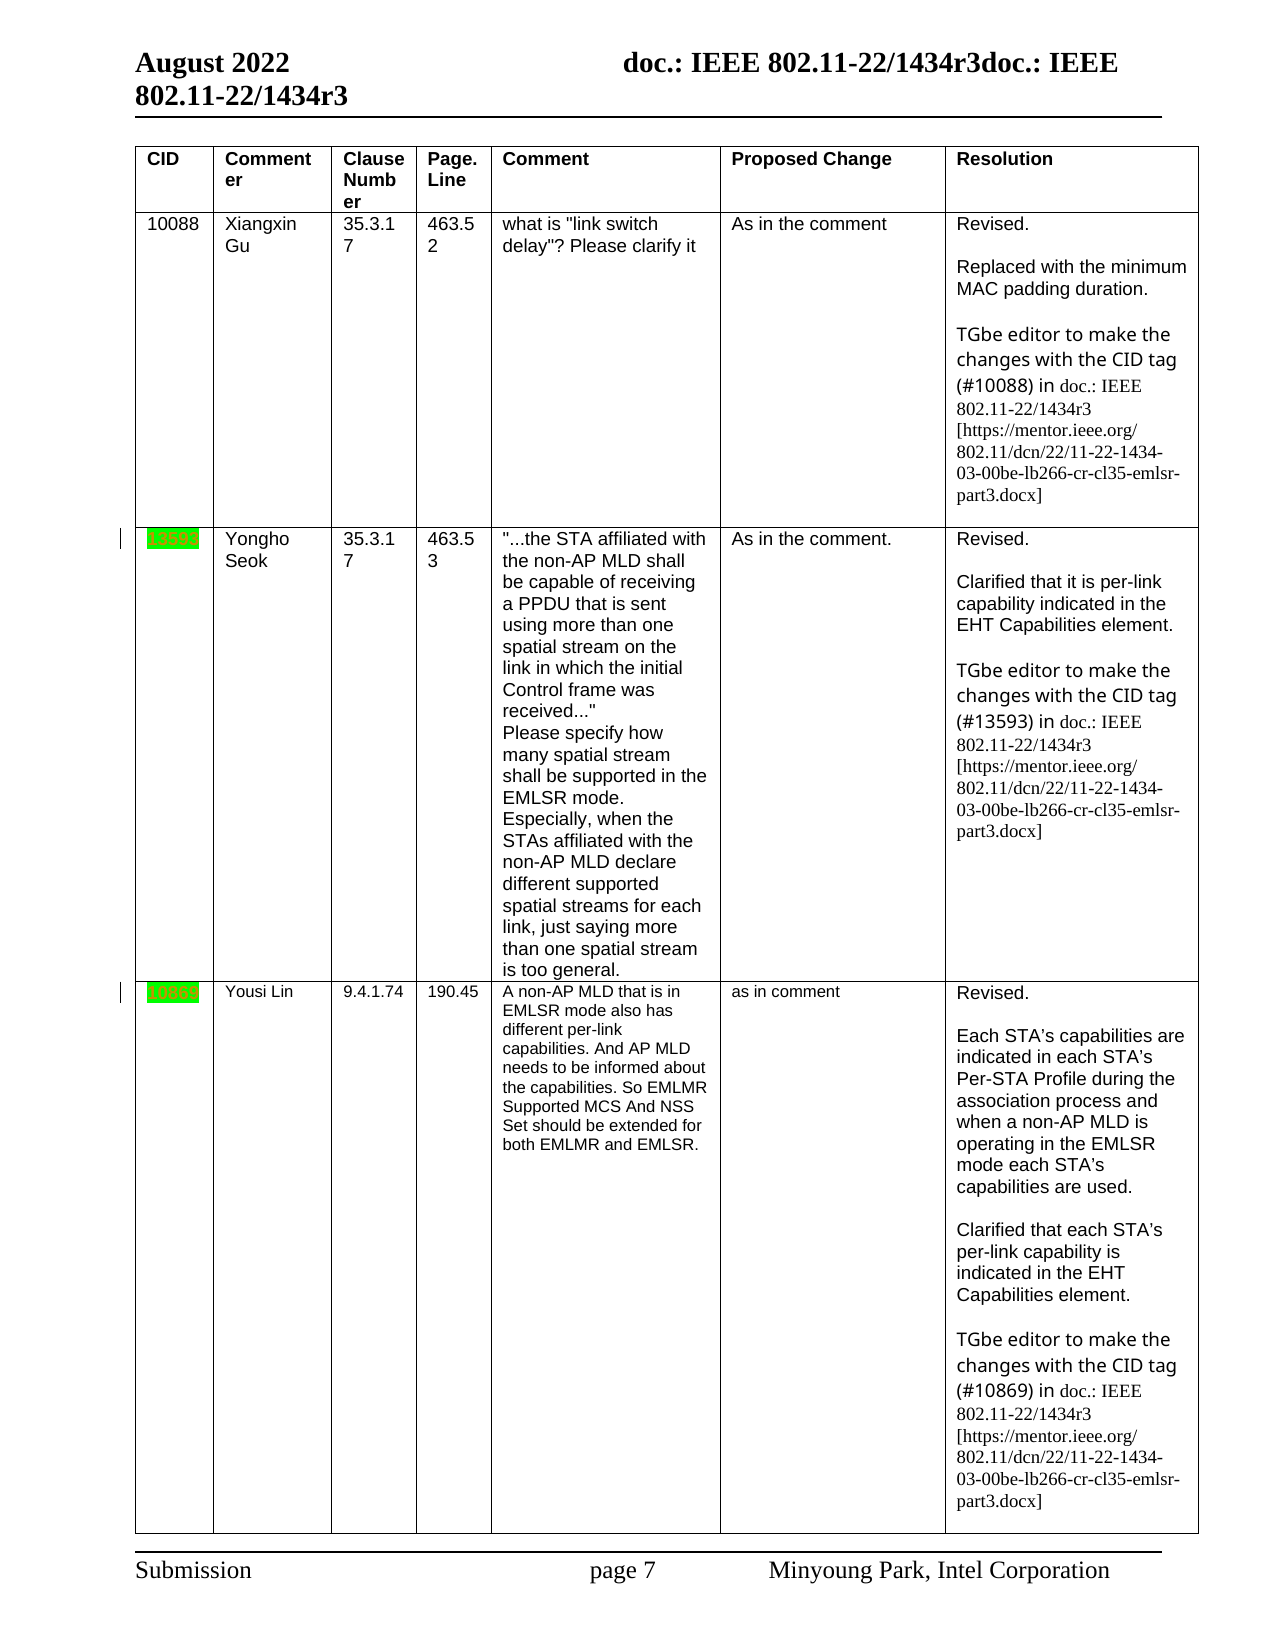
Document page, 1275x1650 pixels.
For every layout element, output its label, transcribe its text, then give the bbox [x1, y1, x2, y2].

table_cell As in the comment [721, 213, 945, 527]
table_cell Yousi Lin [214, 982, 331, 1533]
table_cell 35.3.17 [332, 528, 416, 981]
table_header CID [136, 147, 213, 212]
table_cell 9.4.1.74 [332, 982, 416, 1533]
table_cell 190.45 [417, 982, 491, 1533]
table_cell Revised. Clarified that it is per-link capability indicated in the EHT Capabilities element. TGbe editor to make the changes with the CID tag (#13593) in [946, 528, 1198, 981]
table_cell 463.52 [417, 213, 491, 527]
table_cell 35.3.17 [332, 213, 416, 527]
table_cell 13593 [136, 528, 213, 981]
table_header Proposed Change [721, 147, 945, 212]
table_cell Xiangxin Gu [214, 213, 331, 527]
table_cell Revised. Replaced with the minimum MAC padding duration. TGbe editor to make the changes with the CID tag (#10088) in [946, 213, 1198, 527]
table_cell Yongho Seok [214, 528, 331, 981]
table_cell 463.53 [417, 528, 491, 981]
table_cell what is "link switch delay"? Please clarify it [492, 213, 720, 527]
table_cell Revised. Each STA’s capabilities are indicated in each STA’s Per-STA Profile during the association process and when a non-AP MLD is operating in the EMLSR mode each STA’s capabilities are used. Clarified that each STA’s per-link capability is indicated in the EHT Capabilities element. TGbe editor to make the changes with the CID tag (#10869) in [946, 982, 1198, 1533]
table_header Commenter [214, 147, 331, 212]
table_header Page. Line [417, 147, 491, 212]
table_header Resolution [946, 147, 1198, 212]
table_cell As in the comment. [721, 528, 945, 981]
table_cell as in comment [721, 982, 945, 1533]
table_cell "...the STA affiliated with the non-AP MLD shall be capable of receiving a PPDU that is sent using more than one spatial stream on the link in which the initial Control frame was received..." Please specify how many spatial stream shall be supported in the EMLSR mode. Especially, when the STAs affiliated with the non-AP MLD declare different supported spatial streams for each link, just saying more than one spatial stream is too general. [492, 528, 720, 981]
table_cell 10869 [136, 982, 213, 1533]
table_header Clause Number [332, 147, 416, 212]
table_header Comment [492, 147, 720, 212]
table_cell A non-AP MLD that is in EMLSR mode also has different per-link capabilities. And AP MLD needs to be informed about the capabilities. So EMLMR Supported MCS And NSS Set should be extended for both EMLMR and EMLSR. [492, 982, 720, 1533]
table_cell 10088 [136, 213, 213, 527]
